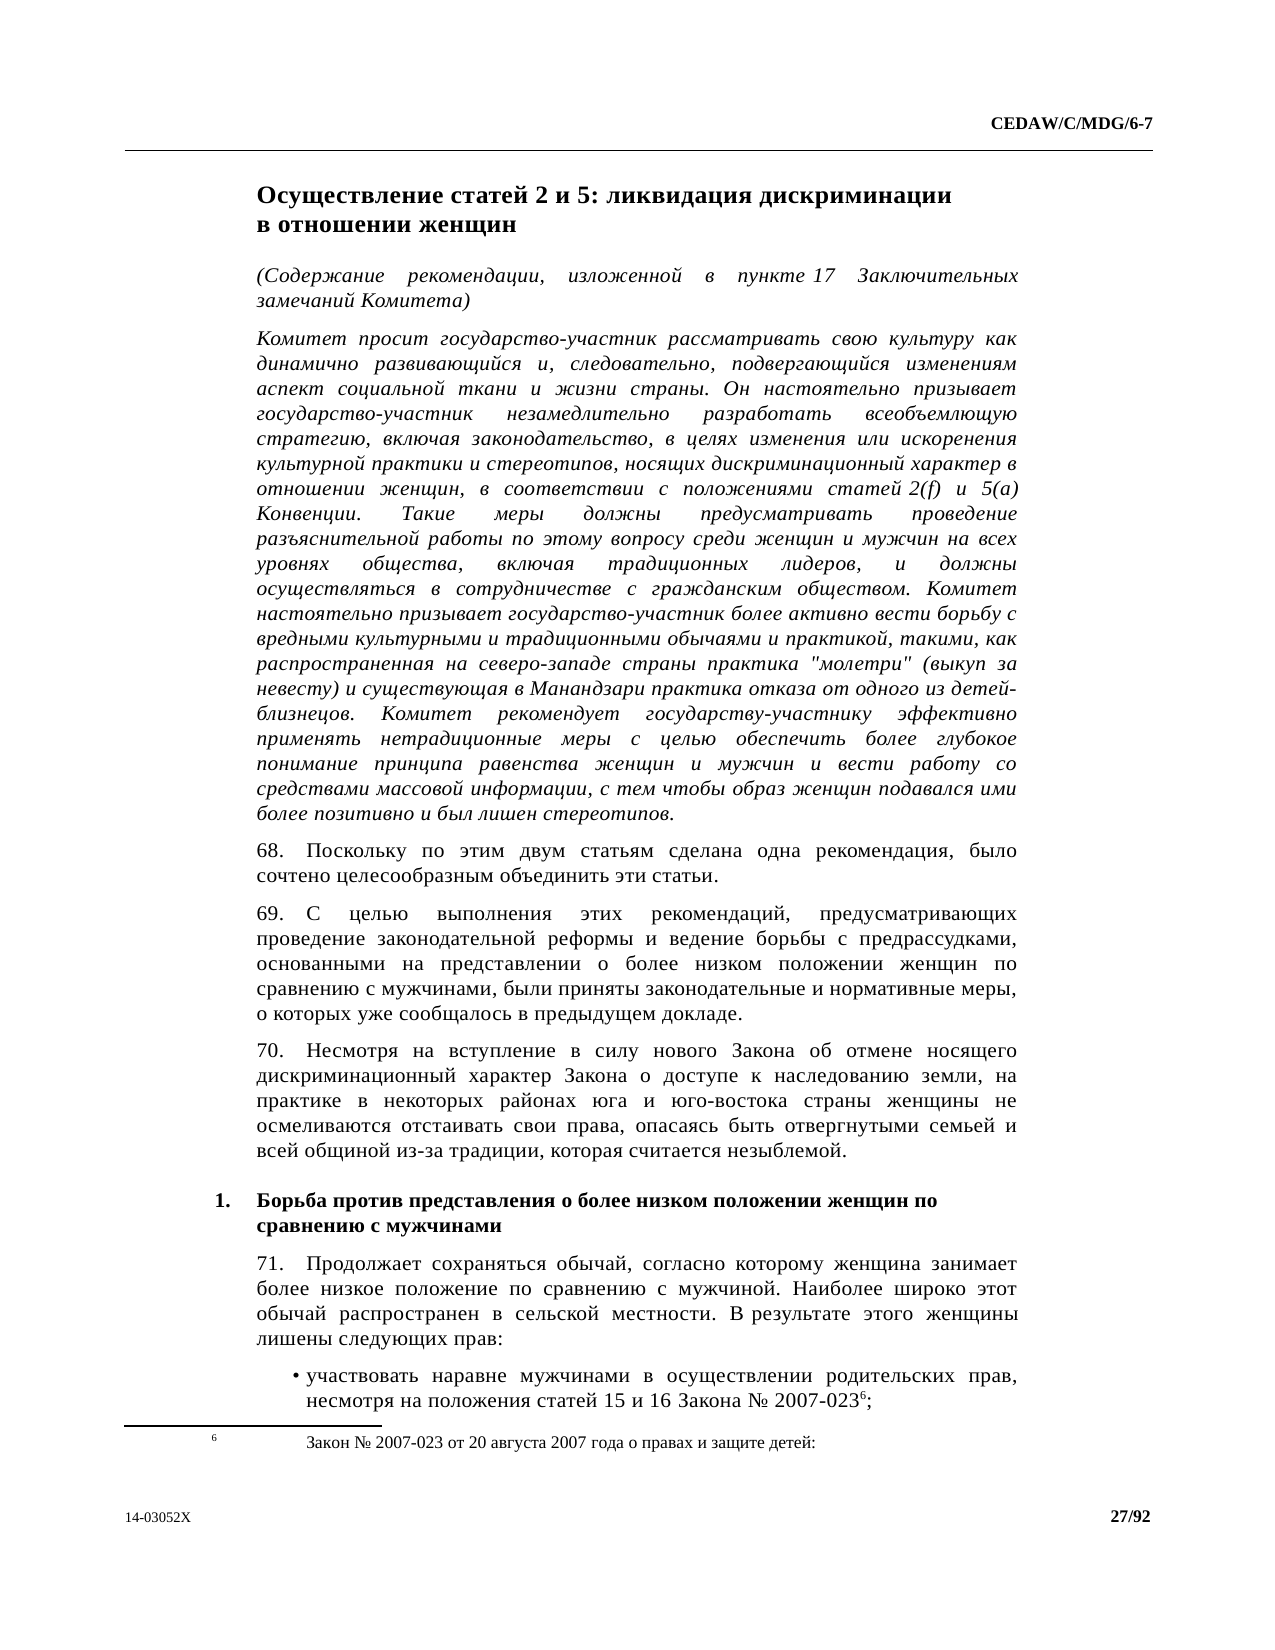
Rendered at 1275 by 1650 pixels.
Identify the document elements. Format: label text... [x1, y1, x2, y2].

text • участвовать наравне мужчинами в осуществлении родительских прав, несмотря на положения статей 15 и 16 Закона № 2007-023; [256, 1363, 1018, 1413]
text 70. Несмотря на вступление в силу нового Закона об отмене носящего дискриминационный характер Закона о доступе к наследованию земли, на практике в некоторых районах юга и юго-востока страны женщины не осмеливаются отстаивать свои права, опасаясь быть отвергнутыми семьей и всей общиной из-за традиции, которая считается незыблемой. [256, 1038, 1018, 1163]
text (Содержание рекомендации, изложенной в пункте 17 Заключительных замечаний Комитета) [256, 263, 1018, 313]
text Комитет просит государство-участник рассматривать свою культуру как динамично развивающийся и, следовательно, подвергающийся изменениям аспект социальной ткани и жизни страны. Он настоятельно призывает государство-участник незамедлительно разработать всеобъемлющую стратегию, включая законодательство, в целях изменения или искоренения культурной практики и стереотипов, носящих дискриминационный характер в отношении женщин, в соответствии с положениями статей 2(f) и 5(a) Конвенции. Такие меры должны предусматривать проведение разъяснительной работы по этому вопросу среди женщин и мужчин на всех уровнях общества, включая традиционных лидеров, и должны осуществляться в сотрудничестве с гражданским обществом. Комитет настоятельно призывает государство-участник более активно вести борьбу с вредными культурными и традиционными обычаями и практикой, такими, как распространенная на северо-западе страны практика "молетри" (выкуп за невесту) и существующая в Манандзари практика отказа от одного из детей-близнецов. Комитет рекомендует государству-участнику эффективно применять нетрадиционные меры с целью обеспечить более глубокое понимание принципа равенства женщин и мужчин и вести работу со средствами массовой информации, с тем чтобы образ женщин подавался ими более позитивно и был лишен стереотипов. [256, 325, 1018, 825]
text 1. Борьба против представления о более низком положении женщин по сравнению с мужчинами [124, 1188, 1019, 1238]
text 71. Продолжает сохраняться обычай, согласно которому женщина занимает более низкое положение по сравнению с мужчиной. Наиболее широко этот обычай распространен в сельской местности. В результате этого женщины лишены следующих прав: [256, 1250, 1018, 1350]
text Осуществление статей 2 и 5: ликвидация дискриминации в отношении женщин [124, 181, 1019, 238]
text 69. С целью выполнения этих рекомендаций, предусматривающих проведение законодательной реформы и ведение борьбы с предрассудками, основанными на представлении о более низком положении женщин по сравнению с мужчинами, были приняты законодательные и нормативные меры, о которых уже сообщалось в предыдущем докладе. [256, 900, 1018, 1025]
text 68. Поскольку по этим двум статьям сделана одна рекомендация, было сочтено целесообразным объединить эти статьи. [256, 838, 1018, 888]
